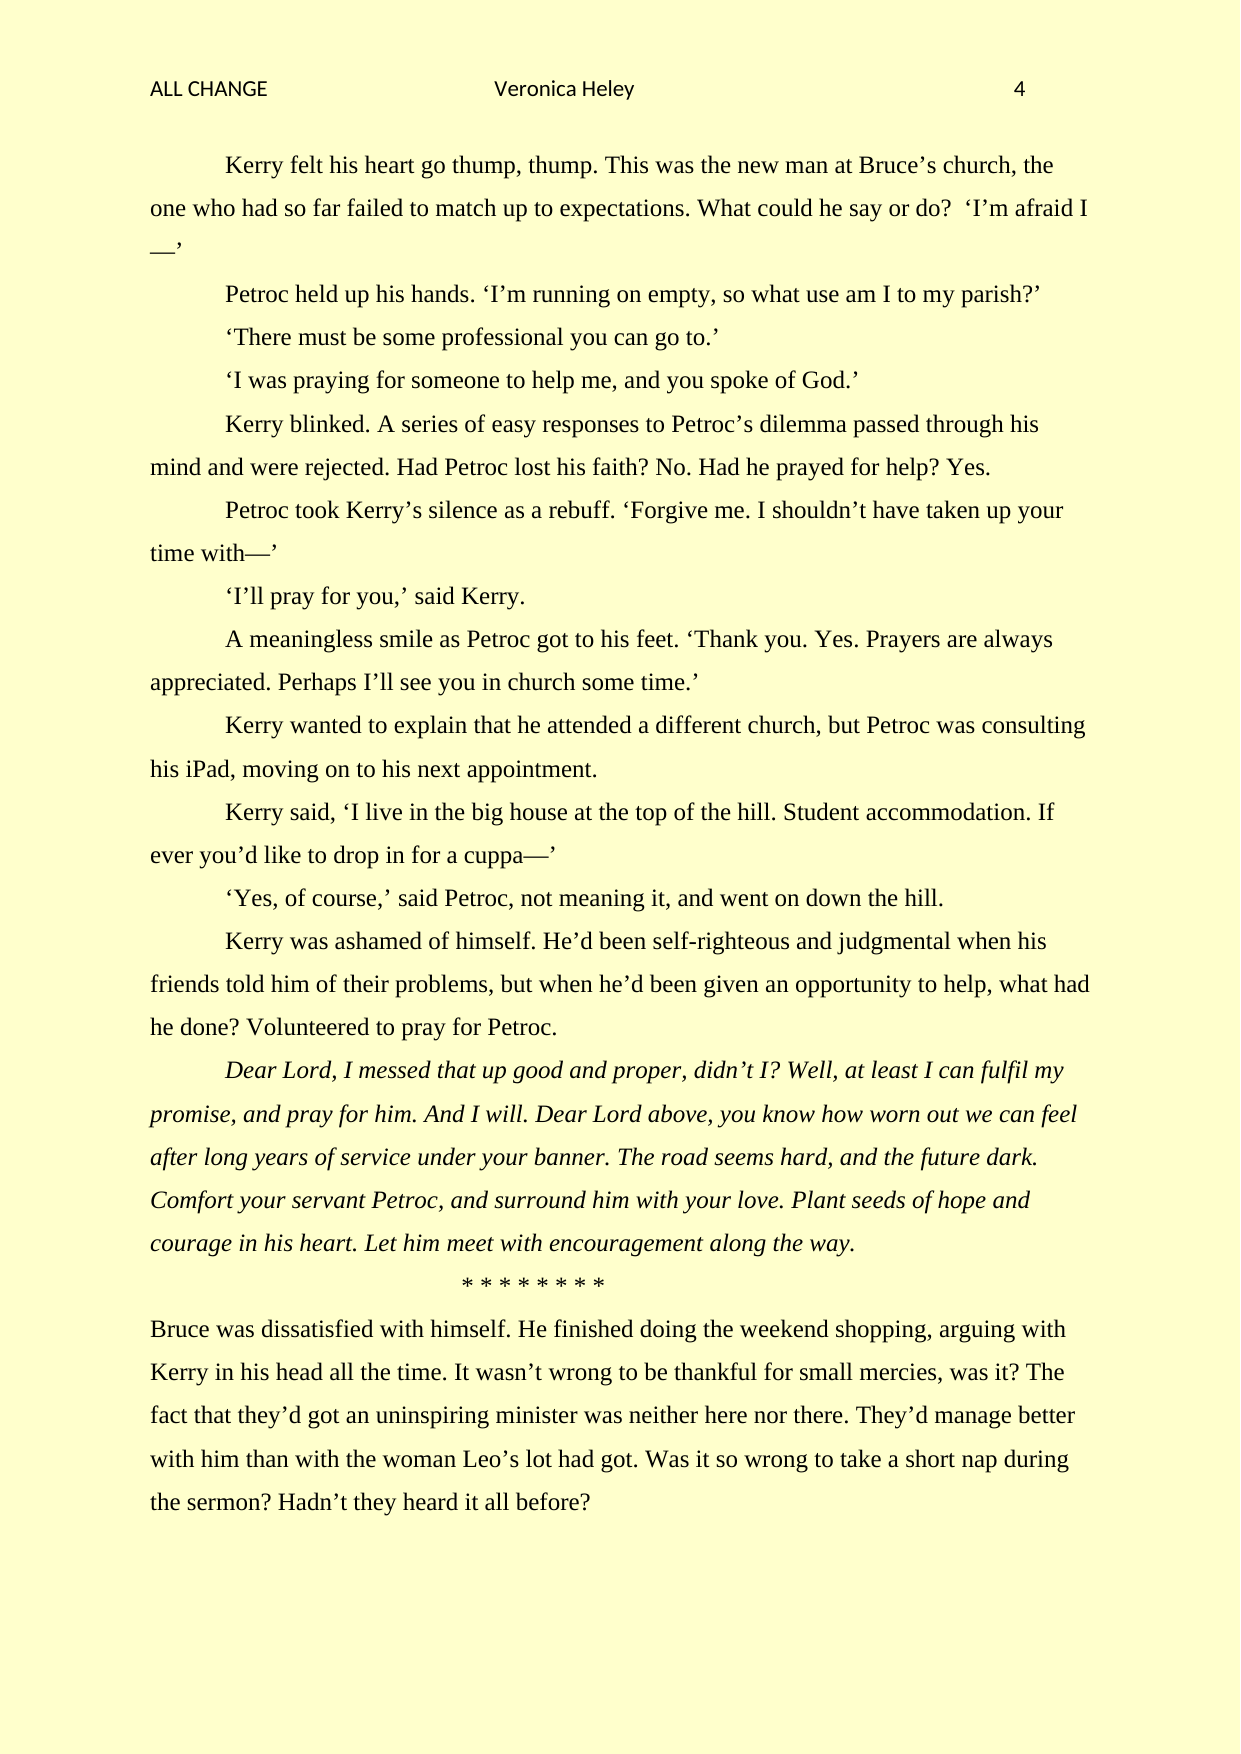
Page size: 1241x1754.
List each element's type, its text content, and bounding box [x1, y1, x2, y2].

text Bruce was dissatisfied with himself. He finished doing the weekend shopping, arguing with Kerry in his head all the time. It wasn’t wrong to be thankful for small mercies, was it? The fact that they’d got an uninspiring minister was neither here nor there. They’d manage better with him than with the woman Leo’s lot had got. Was it so wrong to take a short nap during the sermon? Hadn’t they heard it all before? [150, 1314, 1090, 1516]
text Kerry was ashamed of himself. He’d been self-righteous and judgmental when his friends told him of their problems, but when he’d been given an opportunity to help, what had he done? Volunteered to pray for Petroc. [150, 926, 1090, 1041]
text A meaningless smile as Petroc got to his feet. ‘Thank you. Yes. Prayers are always appreciated. Perhaps I’ll see you in church some time.’ [150, 624, 1090, 696]
text Kerry said, ‘I live in the big house at the top of the hill. Student accommodation. If ever you’d like to drop in for a cuppa—’ [150, 797, 1090, 869]
text Kerry wanted to explain that he attended a different church, but Petroc was consulting his iPad, moving on to his next appointment. [150, 711, 1090, 782]
text ‘I was praying for someone to help me, and you spoke of God.’ [150, 366, 1090, 394]
text Kerry blinked. A series of easy responses to Petroc’s dilemma passed through his mind and were rejected. Had Petroc lost his faith? No. Had he prayed for help? Yes. [150, 409, 1090, 481]
text Petroc took Kerry’s silence as a rebuff. ‘Forgive me. I shouldn’t have taken up your time with—’ [150, 495, 1090, 567]
text ‘I’ll pray for you,’ said Kerry. [150, 581, 1090, 610]
list * * * * * * * * [461, 1271, 1090, 1300]
text ‘There must be some professional you can go to.’ [150, 322, 1090, 351]
text Kerry felt his heart go thump, thump. This was the new man at Bruce’s church, the one who had so far failed to match up to expectations. What could he say or do? ‘I’m afraid I—’ [150, 150, 1090, 265]
text Petroc held up his hands. ‘I’m running on empty, so what use am I to my parish?’ [150, 279, 1090, 308]
text Dear Lord, I messed that up good and proper, didn’t I? Well, at least I can fulfil my promise, and pray for him. And I will. Dear Lord above, you know how worn out we can feel after long years of service under your banner. The road seems hard, and the future dark. Comfort your servant Petroc, and surround him with your love. Plant seeds of hope and courage in his heart. Let him meet with encouragement along the way. [150, 1056, 1090, 1257]
text ‘Yes, of course,’ said Petroc, not meaning it, and went on down the hill. [150, 883, 1090, 912]
